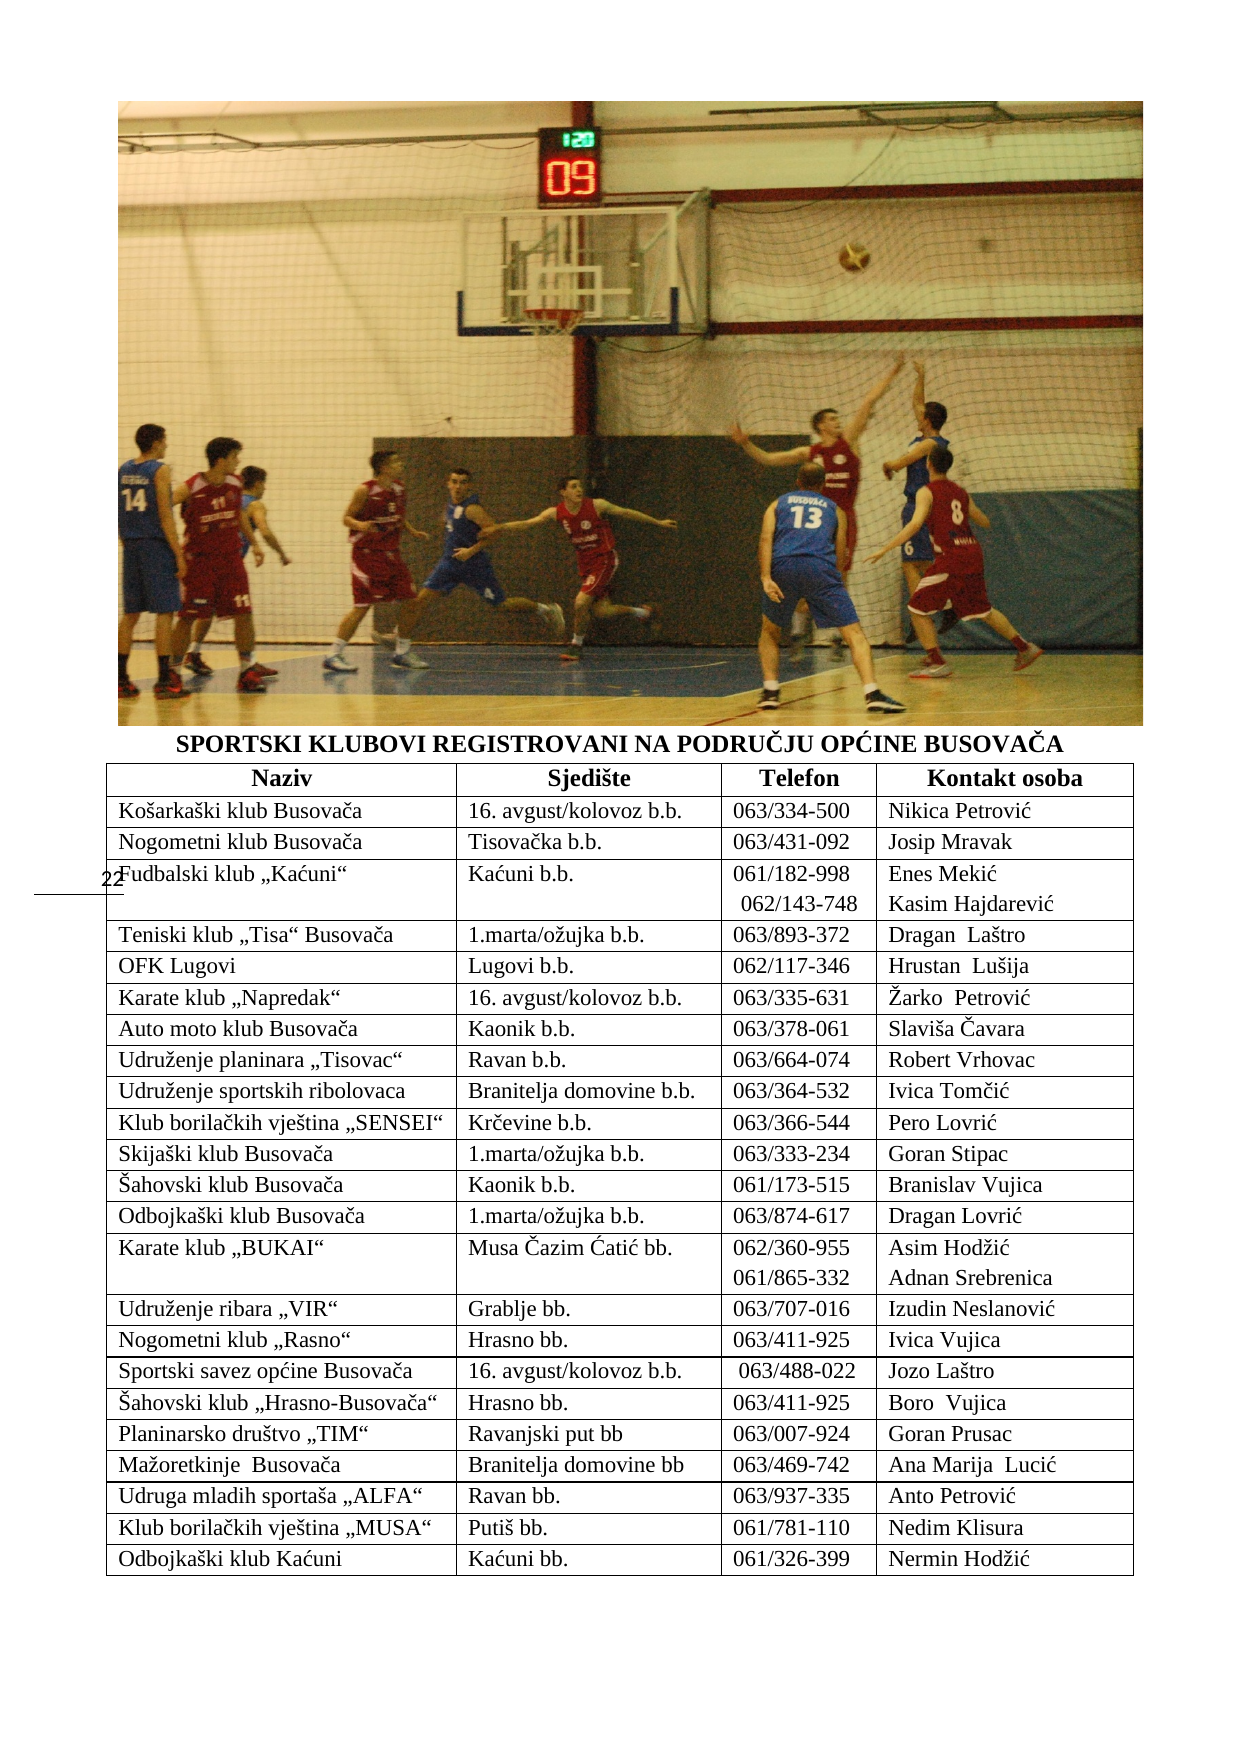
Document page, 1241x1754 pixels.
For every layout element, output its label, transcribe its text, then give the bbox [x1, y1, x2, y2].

table_cell Hrustan Lušija [877, 952, 1133, 982]
table_cell Nikica Petrović [877, 797, 1133, 827]
table_cell OFK Lugovi [107, 952, 456, 982]
table_cell Skijaški klub Busovača [107, 1140, 456, 1170]
table_cell Musa Čazim Ćatić bb. [457, 1234, 721, 1294]
table_cell Dragan Lovrić [877, 1202, 1133, 1232]
table_cell Šahovski klub „Hrasno-Busovača“ [107, 1389, 456, 1419]
table_cell 063/431-092 [722, 828, 876, 858]
table_cell Branislav Vujica [877, 1171, 1133, 1201]
table_cell 062/117-346 [722, 952, 876, 982]
table_cell Hrasno bb. [457, 1389, 721, 1419]
table_cell 1.marta/ožujka b.b. [457, 1140, 721, 1170]
table_header Kontakt osoba [877, 764, 1133, 796]
table_cell 063/411-925 [722, 1326, 876, 1356]
table_cell 063/664-074 [722, 1046, 876, 1076]
table_cell Lugovi b.b. [457, 952, 721, 982]
table_cell Nedim Klisura [877, 1514, 1133, 1544]
table_cell 063/411-925 [722, 1389, 876, 1419]
table_cell Ravanjski put bb [457, 1420, 721, 1450]
table_cell 063/874-617 [722, 1202, 876, 1232]
table_cell Kaćuni bb. [457, 1545, 721, 1575]
table_cell 063/334-500 [722, 797, 876, 827]
table_cell Odbojkaški klub Kaćuni [107, 1545, 456, 1575]
table_cell Goran Prusac [877, 1420, 1133, 1450]
table_header Sjedište [457, 764, 721, 796]
table_cell 063/333-234 [722, 1140, 876, 1170]
table_cell Karate klub „BUKAI“ [107, 1234, 456, 1294]
table_cell Auto moto klub Busovača [107, 1015, 456, 1045]
table_cell Branitelja domovine bb [457, 1451, 721, 1481]
table_cell Teniski klub „Tisa“ Busovača [107, 921, 456, 951]
table_cell Žarko Petrović [877, 984, 1133, 1014]
table_cell Udruženje planinara „Tisovac“ [107, 1046, 456, 1076]
table_cell Hrasno bb. [457, 1326, 721, 1356]
table_cell Udruga mladih sportaša „ALFA“ [107, 1483, 456, 1513]
table_cell Košarkaški klub Busovača [107, 797, 456, 827]
table_cell Odbojkaški klub Busovača [107, 1202, 456, 1232]
table_cell 16. avgust/kolovoz b.b. [457, 1358, 721, 1388]
table_cell Udruženje ribara „VIR“ [107, 1295, 456, 1325]
table_cell Izudin Neslanović [877, 1295, 1133, 1325]
table_cell Asim Hodžić Adnan Srebrenica [877, 1234, 1133, 1294]
table_cell Anto Petrović [877, 1483, 1133, 1513]
table_cell 063/335-631 [722, 984, 876, 1014]
table_cell 063/937-335 [722, 1483, 876, 1513]
table_header Telefon [722, 764, 876, 796]
table_cell Planinarsko društvo „TIM“ [107, 1420, 456, 1450]
table_cell 061/781-110 [722, 1514, 876, 1544]
table_cell Tisovačka b.b. [457, 828, 721, 858]
table_cell 063/469-742 [722, 1451, 876, 1481]
table_cell Kaonik b.b. [457, 1015, 721, 1045]
table_cell 063/707-016 [722, 1295, 876, 1325]
table_cell Klub borilačkih vještina „SENSEI“ [107, 1109, 456, 1139]
table_cell 063/488-022 [722, 1358, 876, 1388]
table_cell 063/364-532 [722, 1077, 876, 1107]
table_cell Mažoretkinje Busovača [107, 1451, 456, 1481]
table_cell Karate klub „Napredak“ [107, 984, 456, 1014]
table_cell Kaćuni b.b. [457, 860, 721, 920]
table_cell Grablje bb. [457, 1295, 721, 1325]
table_cell Krčevine b.b. [457, 1109, 721, 1139]
table_cell 16. avgust/kolovoz b.b. [457, 984, 721, 1014]
table_cell Sportski savez općine Busovača [107, 1358, 456, 1388]
table_cell 1.marta/ožujka b.b. [457, 1202, 721, 1232]
table_cell 062/360-955 061/865-332 [722, 1234, 876, 1294]
table_cell Klub borilačkih vještina „MUSA“ [107, 1514, 456, 1544]
table_cell Boro Vujica [877, 1389, 1133, 1419]
table_cell Fudbalski klub „Kaćuni“ [107, 860, 456, 920]
table_cell Josip Mravak [877, 828, 1133, 858]
table_cell Nogometni klub Busovača [107, 828, 456, 858]
table_cell Putiš bb. [457, 1514, 721, 1544]
table_cell Goran Stipac [877, 1140, 1133, 1170]
table_cell Slaviša Čavara [877, 1015, 1133, 1045]
table_cell 063/893-372 [722, 921, 876, 951]
table_cell 061/182-998 062/143-748 [722, 860, 876, 920]
table_cell Ravan bb. [457, 1483, 721, 1513]
table_cell Ivica Vujica [877, 1326, 1133, 1356]
table_cell Šahovski klub Busovača [107, 1171, 456, 1201]
table_cell 061/173-515 [722, 1171, 876, 1201]
text SPORTSKI KLUBOVI REGISTROVANI NA PODRUČJU OPĆINE BUSOVAČA [118, 729, 1122, 758]
table_cell 061/326-399 [722, 1545, 876, 1575]
table_cell Kaonik b.b. [457, 1171, 721, 1201]
table_cell Enes Mekić Kasim Hajdarević [877, 860, 1133, 920]
table_cell Jozo Laštro [877, 1358, 1133, 1388]
table_cell 1.marta/ožujka b.b. [457, 921, 721, 951]
table_cell Robert Vrhovac [877, 1046, 1133, 1076]
table_cell 16. avgust/kolovoz b.b. [457, 797, 721, 827]
table_cell Ravan b.b. [457, 1046, 721, 1076]
table_cell Dragan Laštro [877, 921, 1133, 951]
table_cell Pero Lovrić [877, 1109, 1133, 1139]
table_cell 063/366-544 [722, 1109, 876, 1139]
table_header Naziv [107, 764, 456, 796]
picture [118, 101, 1144, 726]
table_cell Udruženje sportskih ribolovaca [107, 1077, 456, 1107]
table_cell Ivica Tomčić [877, 1077, 1133, 1107]
table_cell 063/007-924 [722, 1420, 876, 1450]
table_cell 063/378-061 [722, 1015, 876, 1045]
table_cell Nermin Hodžić [877, 1545, 1133, 1575]
table_cell Nogometni klub „Rasno“ [107, 1326, 456, 1356]
table_cell Ana Marija Lucić [877, 1451, 1133, 1481]
table_cell Branitelja domovine b.b. [457, 1077, 721, 1107]
